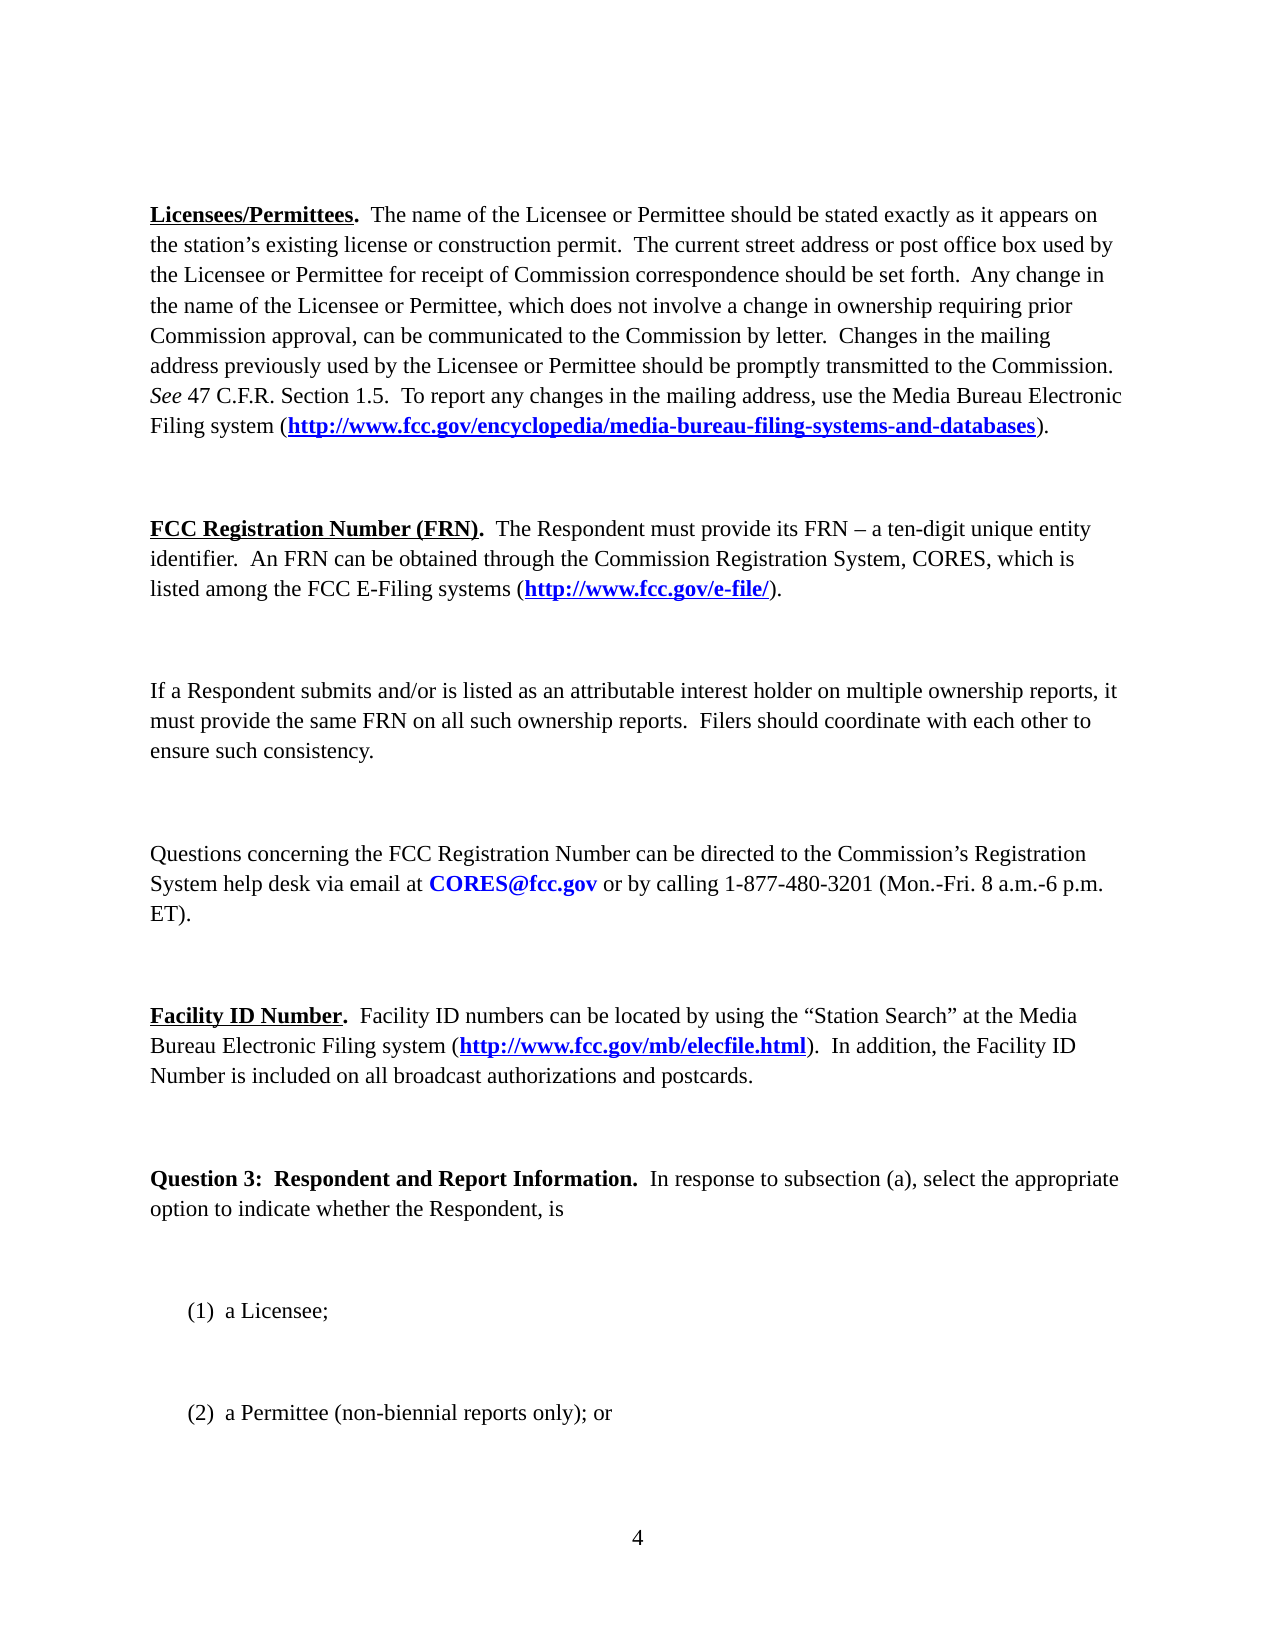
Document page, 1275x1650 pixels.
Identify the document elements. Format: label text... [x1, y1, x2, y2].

text If a Respondent submits and/or is listed as an attributable interest holder on multiple ownership reports, it must provide the same FRN on all such ownership reports. Filers should coordinate with each other to ensure such consistency. [150, 677, 1125, 764]
list a Permittee (non-biennial reports only); or [187, 1399, 1125, 1425]
text FCC Registration Number (FRN). The Respondent must provide its FRN – a ten-digit unique entity identifier. An FRN can be obtained through the Commission Registration System, CORES, which is listed among the FCC E-Filing systems (http://www.fcc.gov/e-file/). [150, 514, 1125, 601]
text Questions concerning the FCC Registration Number can be directed to the Commission’s Registration System help desk via email at CORES@fcc.gov or by calling 1-877-480-3201 (Mon.-Fri. 8 a.m.-6 p.m. ET). [150, 839, 1125, 926]
text Licensees/Permittees. The name of the Licensee or Permittee should be stated exactly as it appears on the station’s existing license or construction permit. The current street address or post office box used by the Licensee or Permittee for receipt of Commission correspondence should be set forth. Any change in the name of the Licensee or Permittee, which does not involve a change in ownership requiring prior Commission approval, can be communicated to the Commission by letter. Changes in the mailing address previously used by the Licensee or Permittee should be promptly transmitted to the Commission. See 47 C.F.R. Section 1.5. To report any changes in the mailing address, use the Media Bureau Electronic Filing system (http://www.fcc.gov/encyclopedia/media-bureau-filing-systems-and-databases). [150, 201, 1125, 439]
text Question 3: Respondent and Report Information. In response to subsection (a), select the appropriate option to indicate whether the Respondent, is [150, 1164, 1125, 1221]
list a Licensee; [187, 1297, 1125, 1323]
text Facility ID Number. Facility ID numbers can be located by using the “Station Search” at the Media Bureau Electronic Filing system (http://www.fcc.gov/mb/elecfile.html). In addition, the Facility ID Number is included on all broadcast authorizations and postcards. [150, 1002, 1125, 1089]
